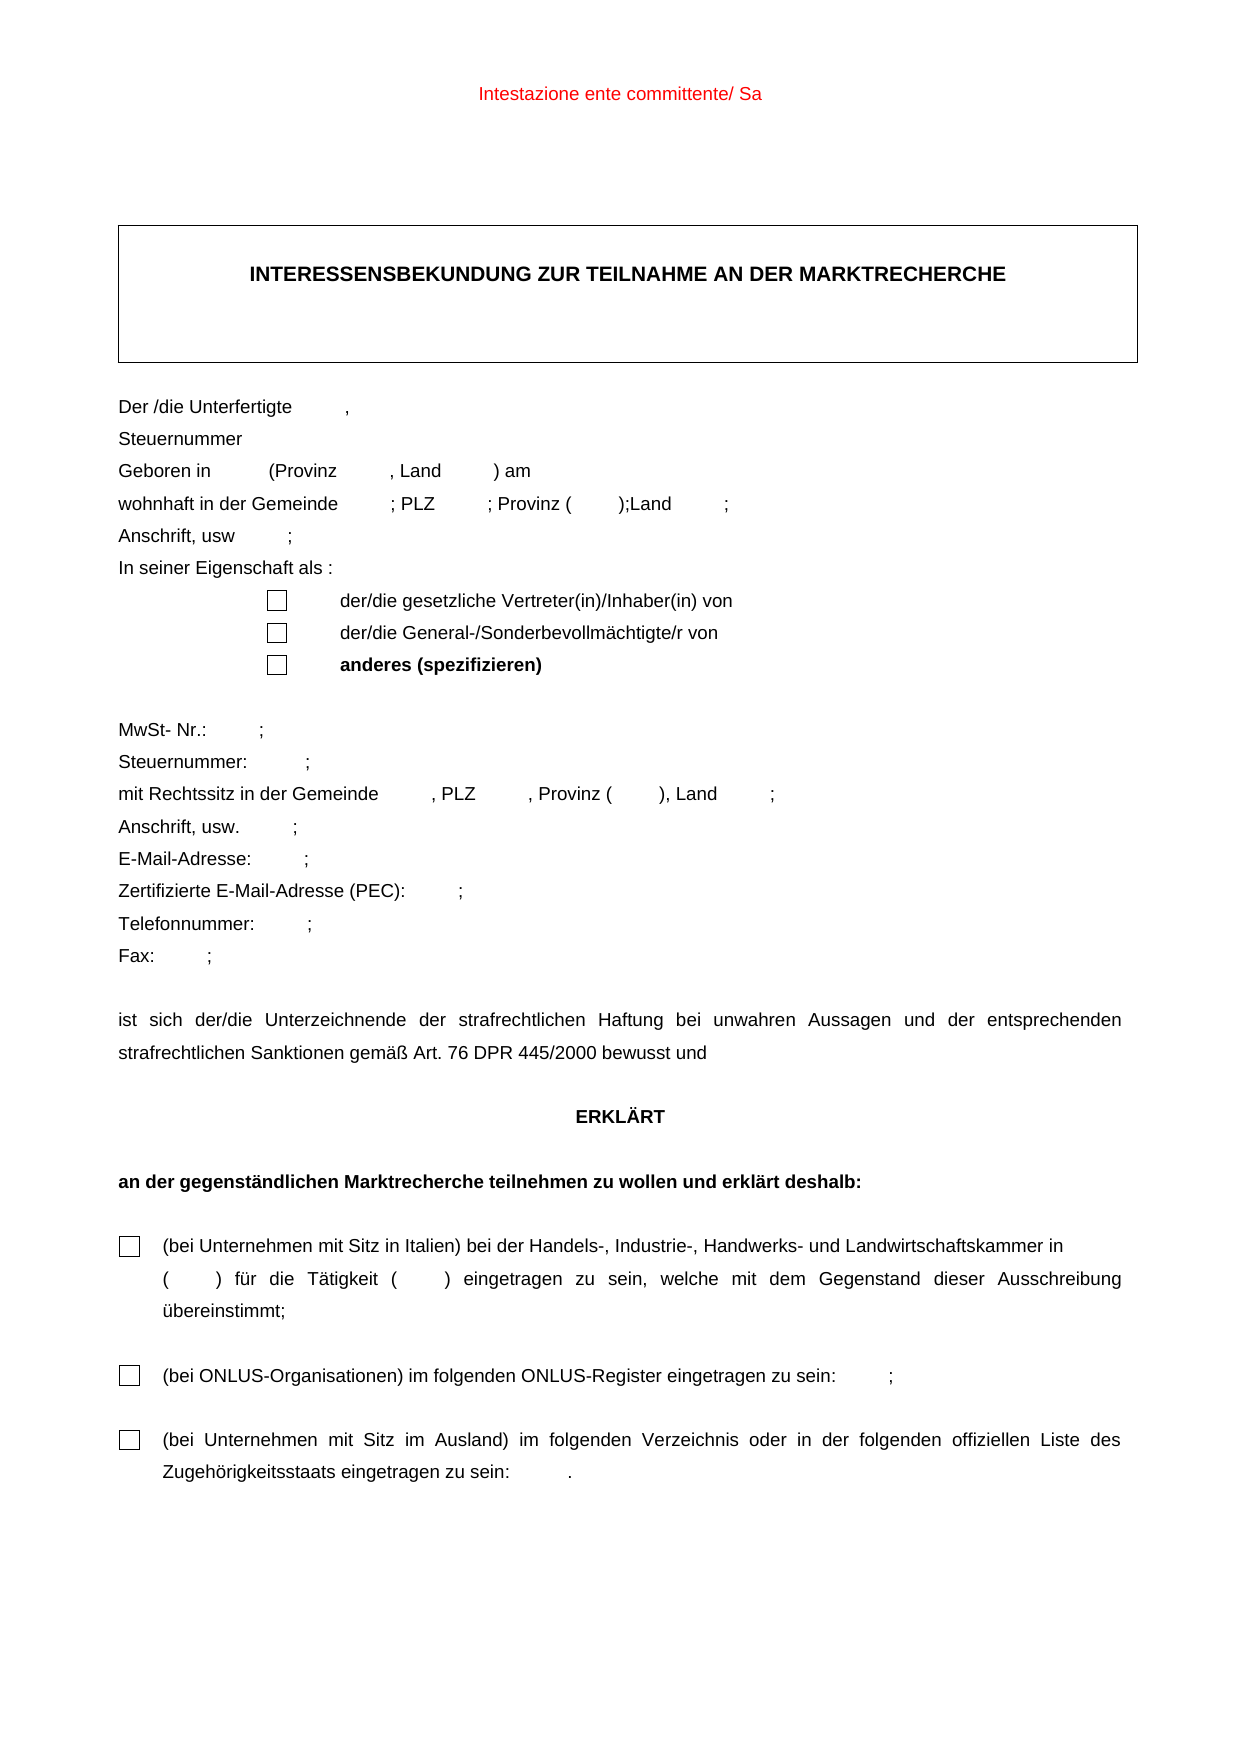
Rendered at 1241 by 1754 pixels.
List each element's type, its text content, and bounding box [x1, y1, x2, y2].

text Anschrift, usw. ; [118, 815, 1122, 837]
text Steuernummer: ; [118, 751, 1122, 772]
text Der /die Unterfertigte , [118, 396, 1122, 417]
text Telefonnummer: ; [118, 912, 1122, 934]
text MwSt- Nr.: ; [118, 718, 1122, 740]
text (bei Unternehmen mit Sitz in Italien) bei der Handels-, Industrie-, Handwerks- und Landwirtschaftskammer in ( ) für die Tätigkeit ( ) eingetragen zu sein, welche mit dem Gegenstand dieser Ausschreibung übereinstimmt; [118, 1235, 1122, 1321]
text Fax: ; [118, 944, 1122, 966]
text mit Rechtssitz in der Gemeinde , PLZ , Provinz ( ), Land ; [118, 783, 1122, 805]
table_header INTERESSENSBEKUNDUNG ZUR TEILNAHME AN DER MARKTRECHERCHE [119, 226, 1137, 362]
text E-Mail-Adresse: ; [118, 848, 1122, 869]
text Steuernummer [118, 428, 1122, 449]
text ERKLÄRT [118, 1106, 1122, 1128]
text (bei Unternehmen mit Sitz im Ausland) im folgenden Verzeichnis oder in der folgenden offiziellen Liste des Zugehörigkeitsstaats eingetragen zu sein: . [118, 1429, 1122, 1483]
text der/die General-/Sonderbevollmächtigte/r von [266, 622, 1122, 643]
text In seiner Eigenschaft als : [118, 557, 1122, 579]
text Anschrift, usw ; [118, 525, 1122, 546]
text ist sich der/die Unterzeichnende der strafrechtlichen Haftung bei unwahren Aussagen und der entsprechenden strafrechtlichen Sanktionen gemäß Art. 76 DPR 445/2000 bewusst und [118, 1009, 1122, 1063]
text (bei ONLUS-Organisationen) im folgenden ONLUS-Register eingetragen zu sein: ; [118, 1364, 1122, 1386]
text der/die gesetzliche Vertreter(in)/Inhaber(in) von [118, 589, 1122, 611]
text anderes (spezifizieren) [266, 654, 1122, 676]
text wohnhaft in der Gemeinde ; PLZ ; Provinz ( );Land ; [118, 492, 1122, 514]
text an der gegenständlichen Marktrecherche teilnehmen zu wollen und erklärt deshalb: [118, 1171, 1122, 1192]
text Geboren in (Provinz , Land ) am [118, 460, 1122, 482]
text Zertifizierte E-Mail-Adresse (PEC): ; [118, 880, 1122, 902]
